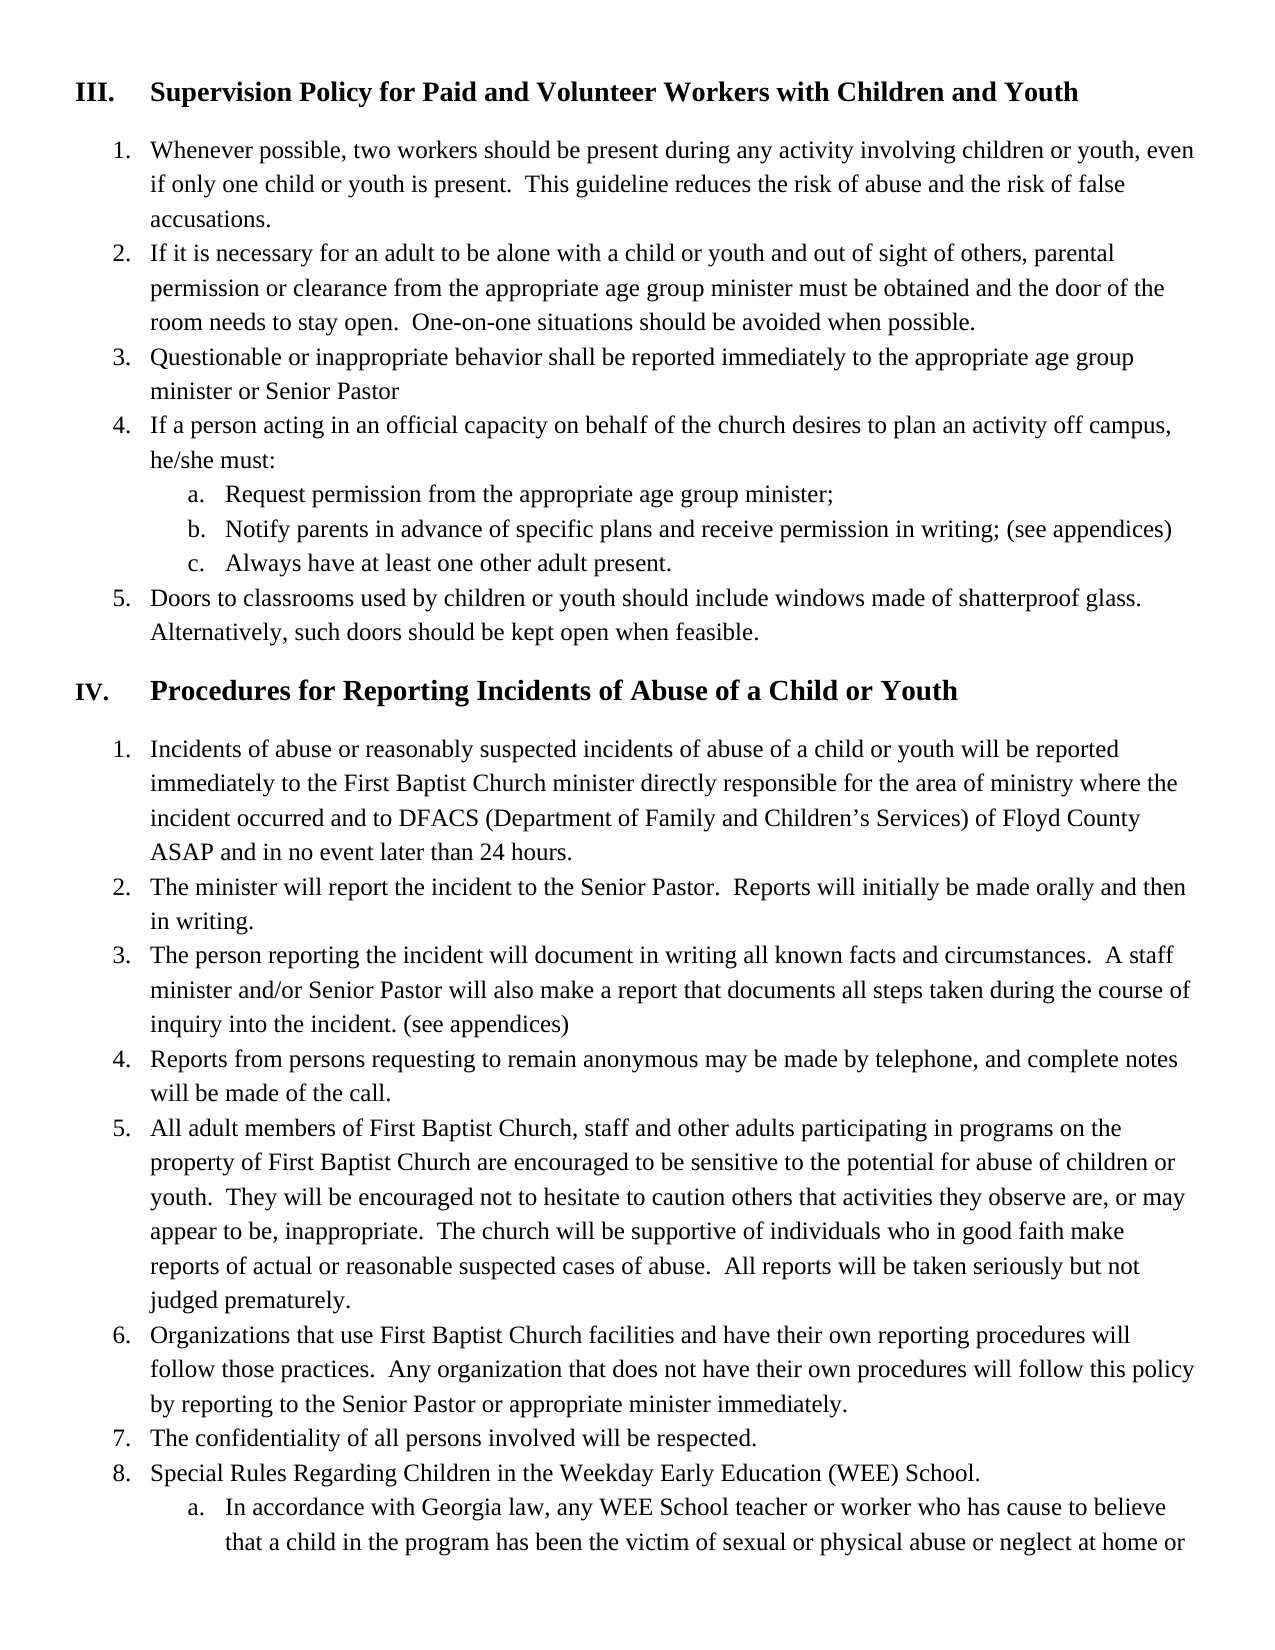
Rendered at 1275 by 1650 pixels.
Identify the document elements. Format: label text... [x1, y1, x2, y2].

text IV. Procedures for Reporting Incidents of Abuse of a Child or Youth [75, 673, 1200, 706]
list Special Rules Regarding Children in the Weekday Early Education (WEE) School. [112, 1458, 1200, 1487]
list Doors to classrooms used by children or youth should include windows made of shatterproof glass. Alternatively, such doors should be kept open when feasible. [112, 583, 1200, 646]
list If it is necessary for an adult to be alone with a child or youth and out of sight of others, parental permission or clearance from the appropriate age group minister must be obtained and the door of the room needs to stay open. One-on-one situations should be avoided when possible. [112, 238, 1200, 336]
list The confidentiality of all persons involved will be respected. [112, 1423, 1200, 1452]
list Organizations that use First Baptist Church facilities and have their own reporting procedures will follow those practices. Any organization that does not have their own procedures will follow this policy by reporting to the Senior Pastor or appropriate minister immediately. [112, 1320, 1200, 1418]
text III. Supervision Policy for Paid and Volunteer Workers with Children and Youth [75, 75, 1200, 107]
list The person reporting the incident will document in writing all known facts and circumstances. A staff minister and/or Senior Pastor will also make a report that documents all steps taken during the course of inquiry into the incident. (see appendices) [112, 941, 1200, 1038]
list Whenever possible, two workers should be present during any activity involving children or youth, even if only one child or youth is present. This guideline reduces the risk of abuse and the risk of false accusations. [112, 135, 1200, 232]
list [187, 1492, 1200, 1556]
list If a person acting in an official capacity on behalf of the church desires to plan an activity off campus, he/she must: [112, 411, 1200, 474]
list Notify parents in advance of specific plans and receive permission in writing; (see appendices) [187, 514, 1200, 543]
list Incidents of abuse or reasonably suspected incidents of abuse of a child or youth will be reported immediately to the First Baptist Church minister directly responsible for the area of ministry where the incident occurred and to DFACS (Department of Family and Children’s Services) of Floyd County ASAP and in no event later than 24 hours. [112, 734, 1200, 866]
list All adult members of First Baptist Church, staff and other adults participating in programs on the property of First Baptist Church are encouraged to be sensitive to the potential for abuse of children or youth. They will be encouraged not to hesitate to caution others that activities they observe are, or may appear to be, inappropriate. The church will be supportive of individuals who in good faith make reports of actual or reasonable suspected cases of abuse. All reports will be taken seriously but not judged prematurely. [112, 1113, 1200, 1314]
list Questionable or inappropriate behavior shall be reported immediately to the appropriate age group minister or Senior Pastor [112, 342, 1200, 405]
list Reports from persons requesting to remain anonymous may be made by telephone, and complete notes will be made of the call. [112, 1044, 1200, 1107]
list The minister will report the incident to the Senior Pastor. Reports will initially be made orally and then in writing. [112, 872, 1200, 935]
list Request permission from the appropriate age group minister; [187, 479, 1200, 508]
list Always have at least one other adult present. [187, 548, 1200, 577]
